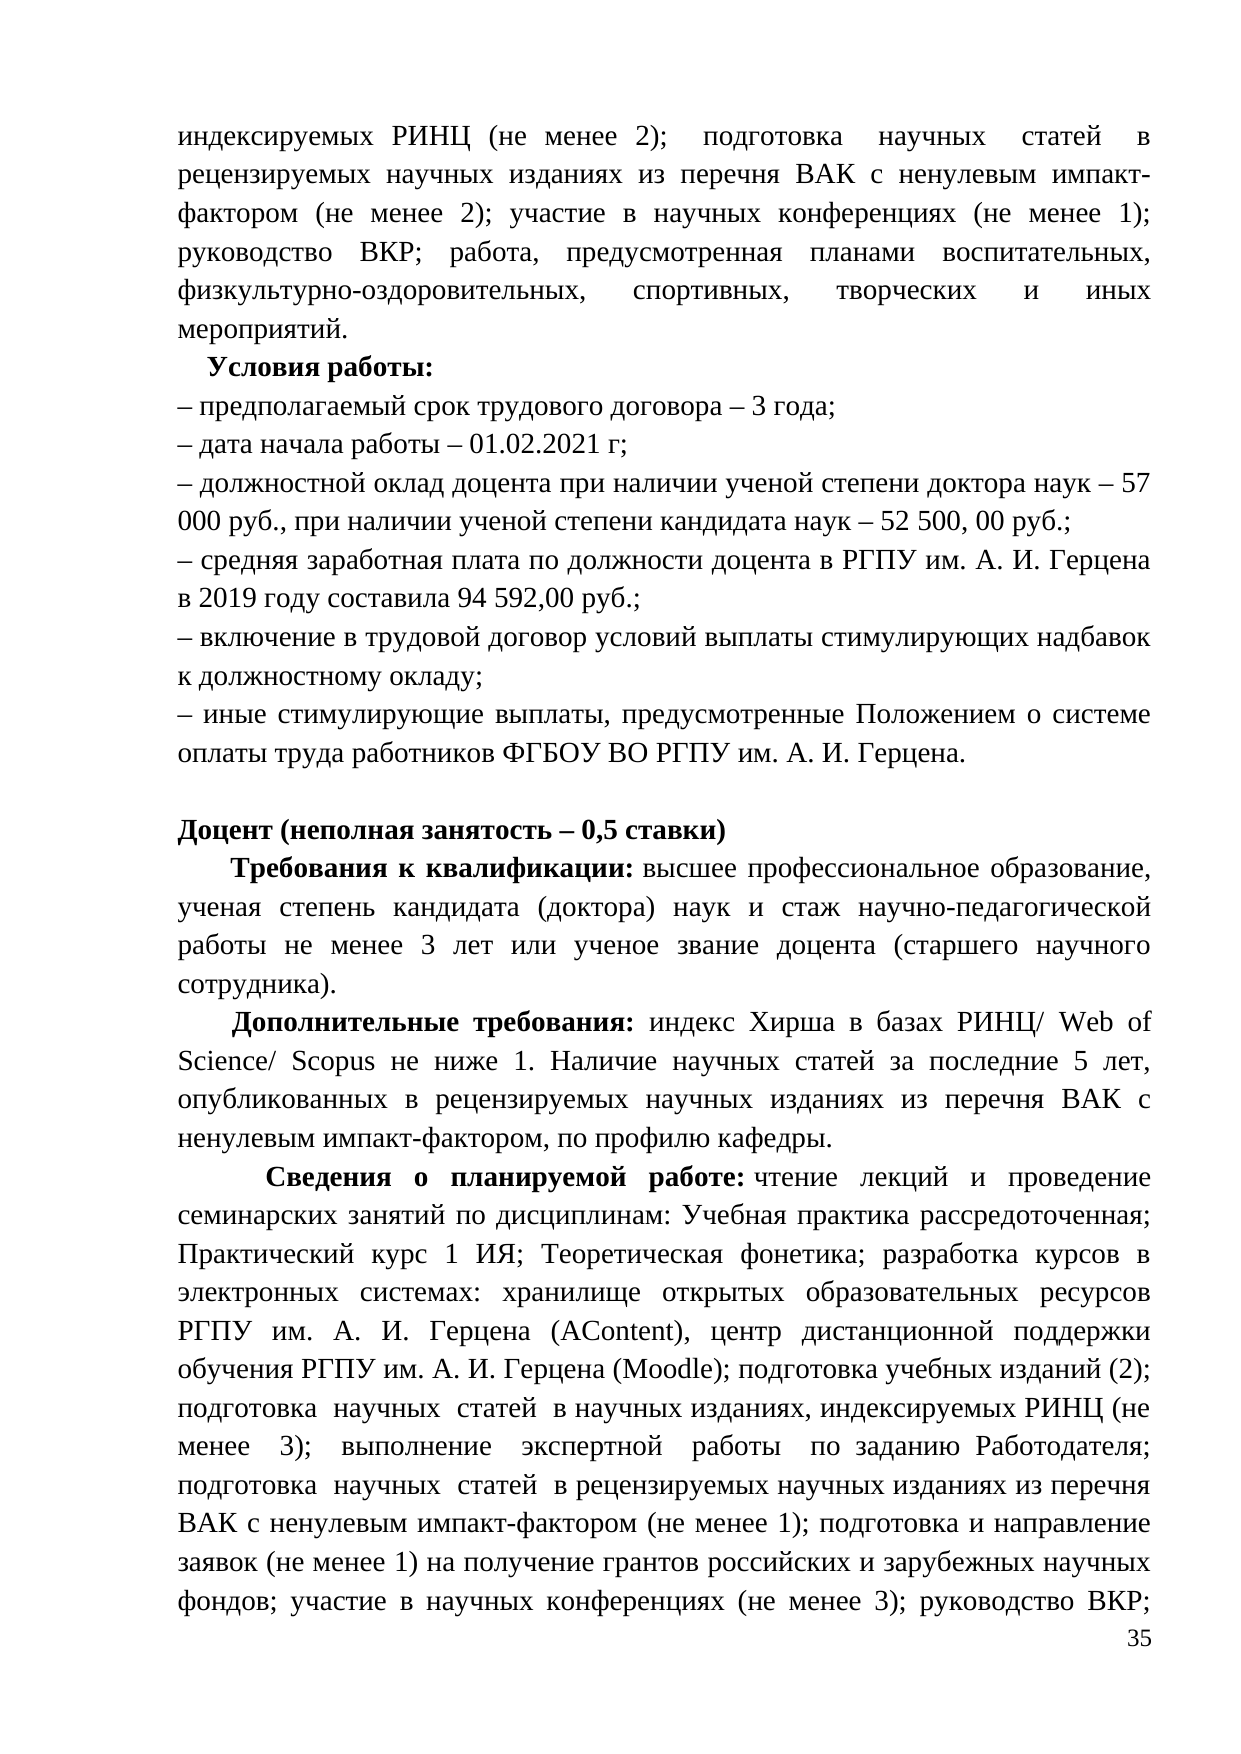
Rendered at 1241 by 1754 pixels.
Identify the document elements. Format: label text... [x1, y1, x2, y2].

text Дополнительные требования: индекс Хирша в базах РИНЦ/ Web of Science/ Scopus не ниже 1. Наличие научных статей за последние 5 лет, опубликованных в рецензируемых научных изданиях из перечня ВАК с ненулевым импакт-фактором, по профилю кафедры. [177, 1004, 1152, 1154]
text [177, 1159, 1152, 1616]
text – включение в трудовой договор условий выплаты стимулирующих надбавок к должностному окладу; [177, 619, 1152, 691]
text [177, 118, 1152, 344]
text – иные стимулирующие выплаты, предусмотренные Положением о системе оплаты труда работников ФГБОУ ВО РГПУ им. А. И. Герцена. [177, 696, 1152, 768]
text – предполагаемый срок трудового договора – 3 года; [177, 388, 1152, 421]
text – должностной оклад доцента при наличии ученой степени доктора наук – 57 000 руб., при наличии ученой степени кандидата наук – 52 500, 00 руб.; [177, 465, 1152, 537]
text Условия работы: [177, 349, 1152, 383]
text Доцент (неполная занятость – 0,5 ставки) [177, 812, 1152, 845]
text – дата начала работы – 01.02.2021 г; [177, 426, 1152, 460]
text Требования к квалификации: высшее профессиональное образование, ученая степень кандидата (доктора) наук и стаж научно-педагогической работы не менее 3 лет или ученое звание доцента (старшего научного сотрудника). [177, 850, 1152, 999]
text – средняя заработная плата по должности доцента в РГПУ им. А. И. Герцена в 2019 году составила 94 592,00 руб.; [177, 542, 1152, 614]
